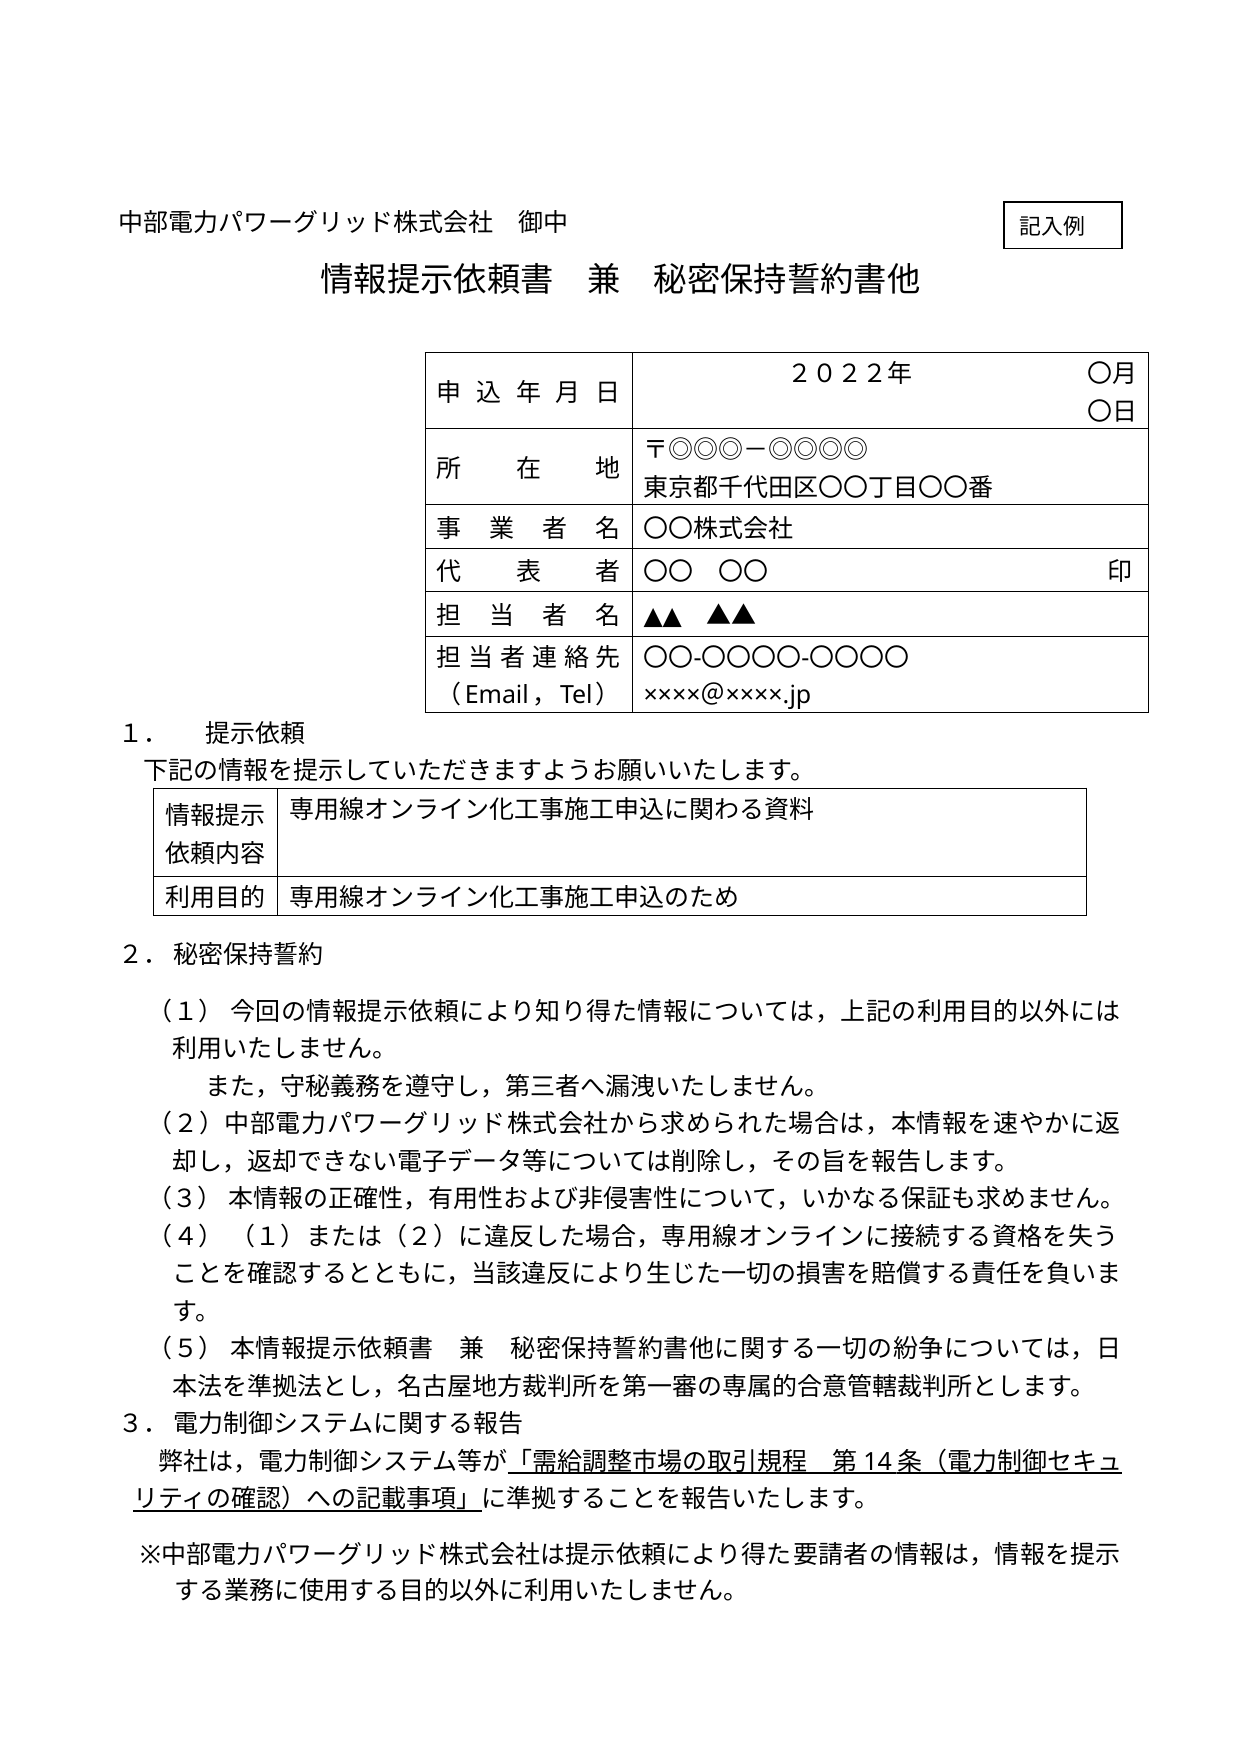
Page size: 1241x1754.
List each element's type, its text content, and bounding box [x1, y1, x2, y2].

list 提示依頼 [118, 713, 1122, 750]
table_cell 担当者連絡先 （Email，Tel） [426, 637, 632, 712]
text また，守秘義務を遵守し，第三者へ漏洩いたしません。 [118, 1066, 1122, 1103]
table_cell 所在地 [426, 429, 632, 504]
text （２）中部電力パワーグリッド株式会社から求められた場合は，本情報を速やかに返却し，返却できない電子データ等については削除し，その旨を報告します。 [148, 1103, 1122, 1178]
table_cell 事業者名 [426, 505, 632, 548]
table_header ２０２２年 〇月 〇日 [633, 353, 1148, 428]
text （３） 本情報の正確性，有用性および非侵害性について，いかなる保証も求めません。 [148, 1178, 1122, 1216]
table_cell [1090, 592, 1148, 636]
table_cell 専用線オンライン化工事施工申込のため [278, 877, 1086, 914]
table_cell 〇〇株式会社 [633, 505, 1148, 548]
text （５） 本情報提示依頼書 兼 秘密保持誓約書他に関する一切の紛争については，日本法を準拠法とし，名古屋地方裁判所を第一審の専属的合意管轄裁判所とします。 [148, 1328, 1122, 1403]
table_cell 〇〇 〇〇 [633, 549, 1090, 591]
text ２． 秘密保持誓約 [118, 934, 1122, 972]
table_cell 印 [1090, 549, 1148, 591]
text 弊社は，電力制御システム等が「需給調整市場の取引規程 第14条（電力制御セキュリティの確認）への記載事項」に準拠することを報告いたします。 [133, 1441, 1122, 1516]
text 情報提示依頼書 兼 秘密保持誓約書他 [118, 239, 1122, 314]
text ※中部電力パワーグリッド株式会社は提示依頼により得た要請者の情報は，情報を提示する業務に使用する目的以外に利用いたしません。 [140, 1534, 1122, 1607]
table_cell 代表者 [426, 549, 632, 591]
table_header 申込年月日 [426, 353, 632, 428]
text （１） 今回の情報提示依頼により知り得た情報については，上記の利用目的以外には利用いたしません。 [148, 991, 1122, 1066]
table_cell ▲▲ ▲▲ [633, 592, 1090, 636]
table_cell [1090, 637, 1148, 712]
table_cell 〒◎◎◎－◎◎◎◎ 東京都千代田区〇〇丁目〇〇番 [633, 429, 1148, 504]
text （４） （１）または（２）に違反した場合，専用線オンラインに接続する資格を失うことを確認するとともに，当該違反により生じた一切の損害を賠償する責任を負います。 [148, 1216, 1122, 1328]
text 中部電力パワーグリッド株式会社 御中 [118, 202, 1003, 239]
text ３． 電力制御システムに関する報告 [118, 1403, 1122, 1441]
table_header 情報提示 依頼内容 [154, 789, 277, 876]
table_cell 〇〇-〇〇〇〇-〇〇〇〇 ××××＠××××.jp [633, 637, 1090, 712]
table_header 専用線オンライン化工事施工申込に関わる資料 [278, 789, 1086, 876]
table_cell 利用目的 [154, 877, 277, 914]
text 下記の情報を提示していただきますようお願いいたします。 [118, 750, 1122, 788]
table_cell 担当者名 [426, 592, 632, 636]
